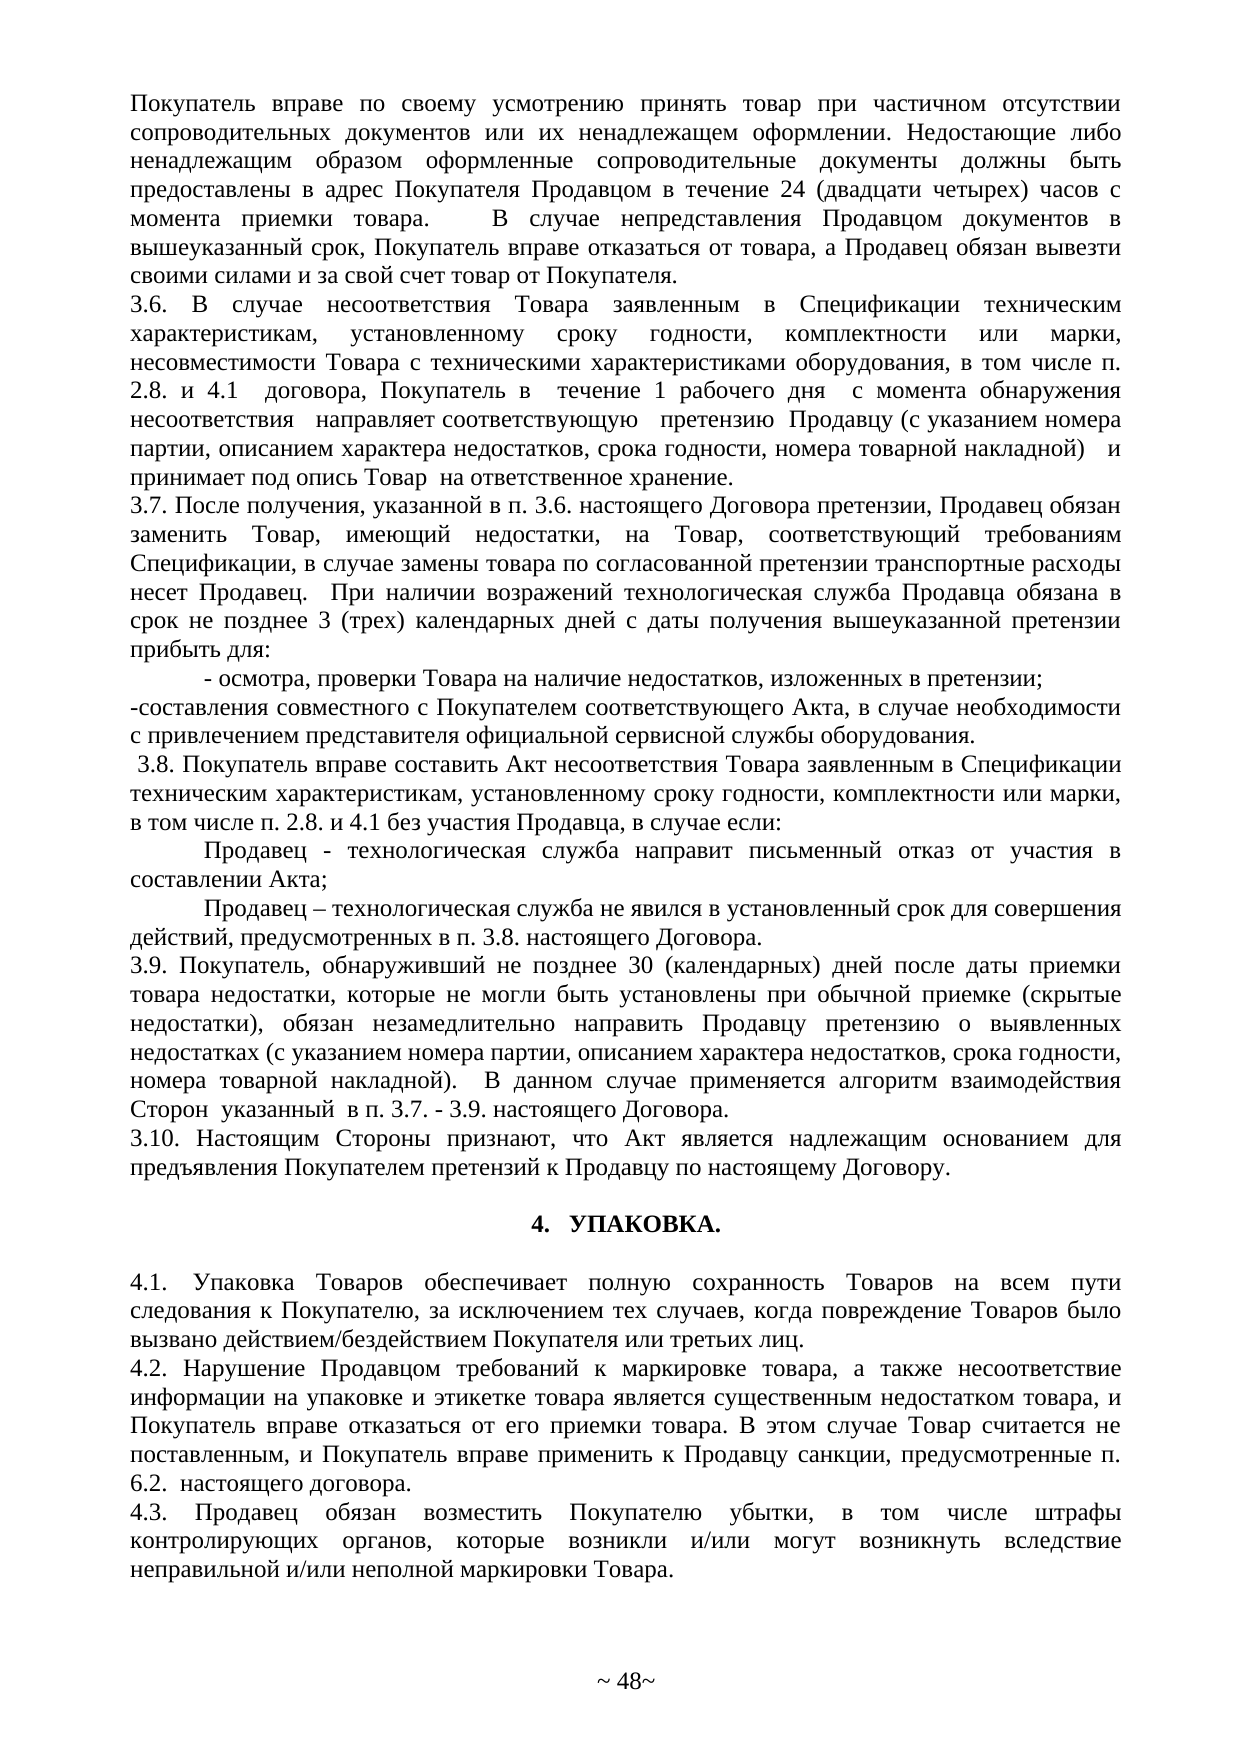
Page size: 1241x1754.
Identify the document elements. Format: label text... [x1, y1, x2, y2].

text - осмотра, проверки Товара на наличие недостатков, изложенных в претензии; [130, 663, 1122, 692]
text 3.8. Покупатель вправе составить Акт несоответствия Товара заявленным в Спецификации техническим характеристикам, установленному сроку годности, комплектности или марки, в том числе п. 2.8. и 4.1 без участия Продавца, в случае если: [130, 749, 1122, 835]
text 3.7. После получения, указанной в п. 3.6. настоящего Договора претензии, Продавец обязан заменить Товар, имеющий недостатки, на Товар, соответствующий требованиям Спецификации, в случае замены товара по согласованной претензии транспортные расходы несет Продавец. При наличии возражений технологическая служба Продавца обязана в срок не позднее 3 (трех) календарных дней с даты получения вышеуказанной претензии прибыть для: [130, 490, 1122, 663]
text 3.10. Настоящим Стороны признают, что Акт является надлежащим основанием для предъявления Покупателем претензий к Продавцу по настоящему Договору. [130, 1123, 1122, 1180]
text 4.2. Нарушение Продавцом требований к маркировке товара, а также несоответствие информации на упаковке и этикетке товара является существенным недостатком товара, и Покупатель вправе отказаться от его приемки товара. В этом случае Товар считается не поставленным, и Покупатель вправе применить к Продавцу санкции, предусмотренные п. 6.2. настоящего договора. [130, 1353, 1122, 1497]
text -составления совместного с Покупателем соответствующего Акта, в случае необходимости с привлечением представителя официальной сервисной службы оборудования. [130, 692, 1122, 749]
text 3.6. В случае несоответствия Товара заявленным в Спецификации техническим характеристикам, установленному сроку годности, комплектности или марки, несовместимости Товара с техническими характеристиками оборудования, в том числе п. 2.8. и 4.1 договора, Покупатель в течение 1 рабочего дня с момента обнаружения несоответствия направляет соответствующую претензию Продавцу (с указанием номера партии, описанием характера недостатков, срока годности, номера товарной накладной) и принимает под опись Товар на ответственное хранение. [130, 289, 1122, 490]
text 4.1. Упаковка Товаров обеспечивает полную сохранность Товаров на всем пути следования к Покупателю, за исключением тех случаев, когда повреждение Товаров было вызвано действием/бездействием Покупателя или третьих лиц. [130, 1267, 1122, 1353]
text 4.3. Продавец обязан возместить Покупателю убытки, в том числе штрафы контролирующих органов, которые возникли и/или могут возникнуть вследствие неправильной и/или неполной маркировки Товара. [130, 1497, 1122, 1583]
text Продавец – технологическая служба не явился в установленный срок для совершения действий, предусмотренных в п. 3.8. настоящего Договора. [130, 893, 1122, 950]
text Продавец - технологическая служба направит письменный отказ от участия в составлении Акта; [130, 835, 1122, 893]
text 3.9. Покупатель, обнаруживший не позднее 30 (календарных) дней после даты приемки товара недостатки, которые не могли быть установлены при обычной приемке (скрытые недостатки), обязан незамедлительно направить Продавцу претензию о выявленных недостатках (с указанием номера партии, описанием характера недостатков, срока годности, номера товарной накладной). В данном случае применяется алгоритм взаимодействия Сторон указанный в п. 3.7. - 3.9. настоящего Договора. [130, 950, 1122, 1123]
text 4. УПАКОВКА. [130, 1209, 1122, 1238]
text Покупатель вправе по своему усмотрению принять товар при частичном отсутствии сопроводительных документов или их ненадлежащем оформлении. Недостающие либо ненадлежащим образом оформленные сопроводительные документы должны быть предоставлены в адрес Покупателя Продавцом в течение 24 (двадцати четырех) часов с момента приемки товара. В случае непредставления Продавцом документов в вышеуказанный срок, Покупатель вправе отказаться от товара, а Продавец обязан вывезти своими силами и за свой счет товар от Покупателя. [130, 88, 1122, 289]
